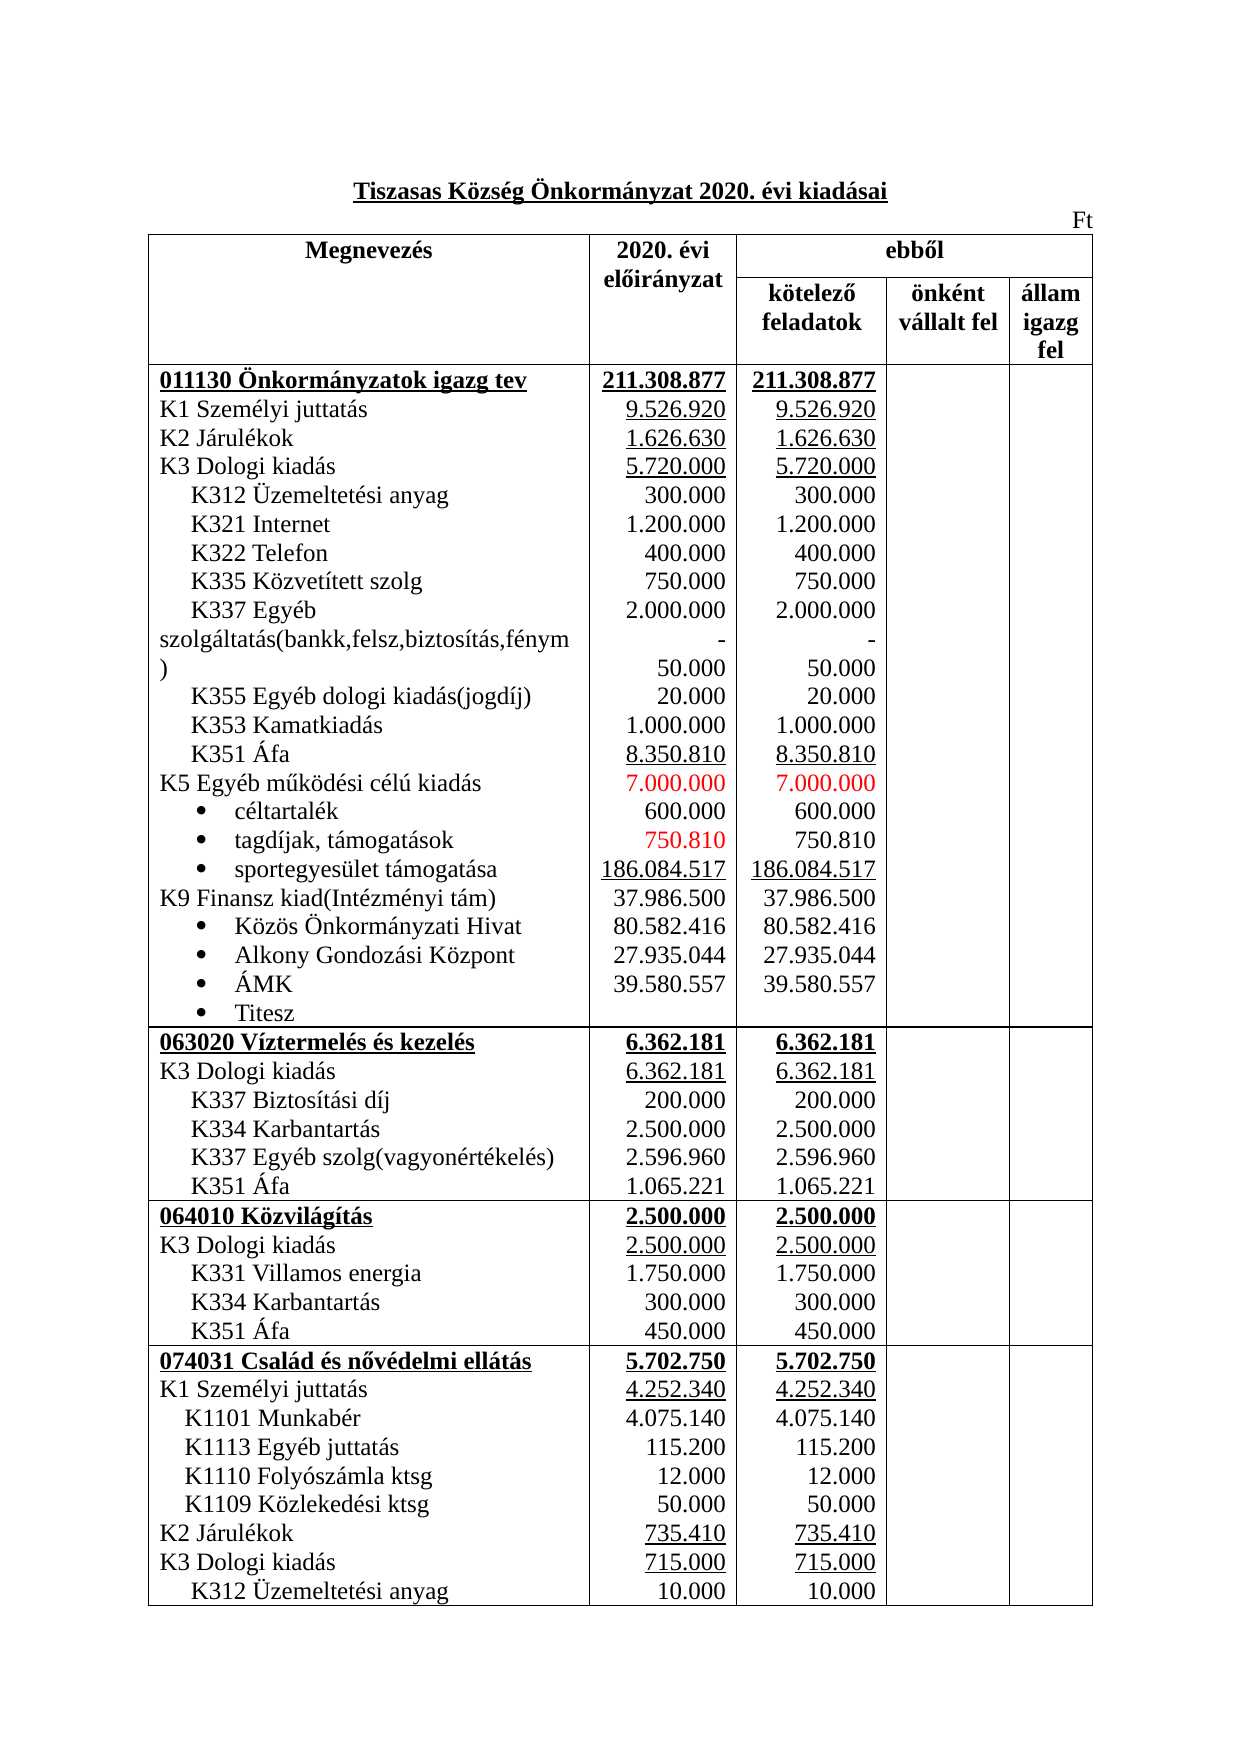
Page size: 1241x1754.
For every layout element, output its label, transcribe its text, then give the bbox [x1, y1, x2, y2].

table_cell kötelező feladatok [737, 278, 886, 364]
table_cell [737, 1346, 886, 1604]
table_header Megnevezés [149, 235, 589, 364]
table_cell 063020 Víztermelés és kezelés K3 Dologi kiadás K337 Biztosítási díj K334 Karbantartás K337 Egyéb szolg(vagyonértékelés) K351 Áfa [149, 1028, 589, 1200]
table_cell [1010, 365, 1092, 1026]
table_cell 2.500.000 2.500.000 1.750.000 300.000 450.000 [737, 1201, 886, 1345]
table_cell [590, 1346, 736, 1604]
table_cell 011130 Önkormányzatok igazg tev K1 Személyi juttatás K2 Járulékok K3 Dologi kiadás K312 Üzemeltetési anyag K321 Internet K322 Telefon K335 Közvetített szolg K337 Egyéb szolgáltatás(bankk,felsz,biztosítás,fénym) K355 Egyéb dologi kiadás(jogdíj) K353 Kamatkiadás K351 Áfa K5 Egyéb működési célú kiadás céltartalék tagdíjak, támogatások sportegyesület támogatása K9 Finansz kiad(Intézményi tám) Közös Önkormányzati Hivat Alkony Gondozási Központ ÁMK Titesz [149, 365, 589, 1026]
text Ft [148, 205, 1093, 234]
table_header 2020. évi előirányzat [590, 235, 736, 364]
text Tiszasas Község Önkormányzat 2020. évi kiadásai [148, 176, 1093, 205]
table_cell 211.308.877 9.526.920 1.626.630 5.720.000 300.000 1.200.000 400.000 750.000 2.000.000 - 50.000 20.000 1.000.000 8.350.810 7.000.000 600.000 750.810 186.084.517 37.986.500 80.582.416 27.935.044 39.580.557 [590, 365, 736, 1026]
table_cell [1010, 1346, 1092, 1604]
table_cell [887, 365, 1009, 1026]
table_cell [887, 1201, 1009, 1345]
table_cell 6.362.181 6.362.181 200.000 2.500.000 2.596.960 1.065.221 [590, 1028, 736, 1200]
table_cell állam igazg fel [1010, 278, 1092, 364]
table_cell [887, 1346, 1009, 1604]
table_cell 211.308.877 9.526.920 1.626.630 5.720.000 300.000 1.200.000 400.000 750.000 2.000.000 - 50.000 20.000 1.000.000 8.350.810 7.000.000 600.000 750.810 186.084.517 37.986.500 80.582.416 27.935.044 39.580.557 [737, 365, 886, 1026]
table_cell [1010, 1028, 1092, 1200]
table_cell [887, 1028, 1009, 1200]
table_cell 064010 Közvilágítás K3 Dologi kiadás K331 Villamos energia K334 Karbantartás K351 Áfa [149, 1201, 589, 1345]
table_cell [149, 1346, 589, 1604]
table_cell 2.500.000 2.500.000 1.750.000 300.000 450.000 [590, 1201, 736, 1345]
table_header ebből [737, 235, 1092, 277]
table_cell önként vállalt fel [887, 278, 1009, 364]
table_cell 6.362.181 6.362.181 200.000 2.500.000 2.596.960 1.065.221 [737, 1028, 886, 1200]
table_cell [1010, 1201, 1092, 1345]
